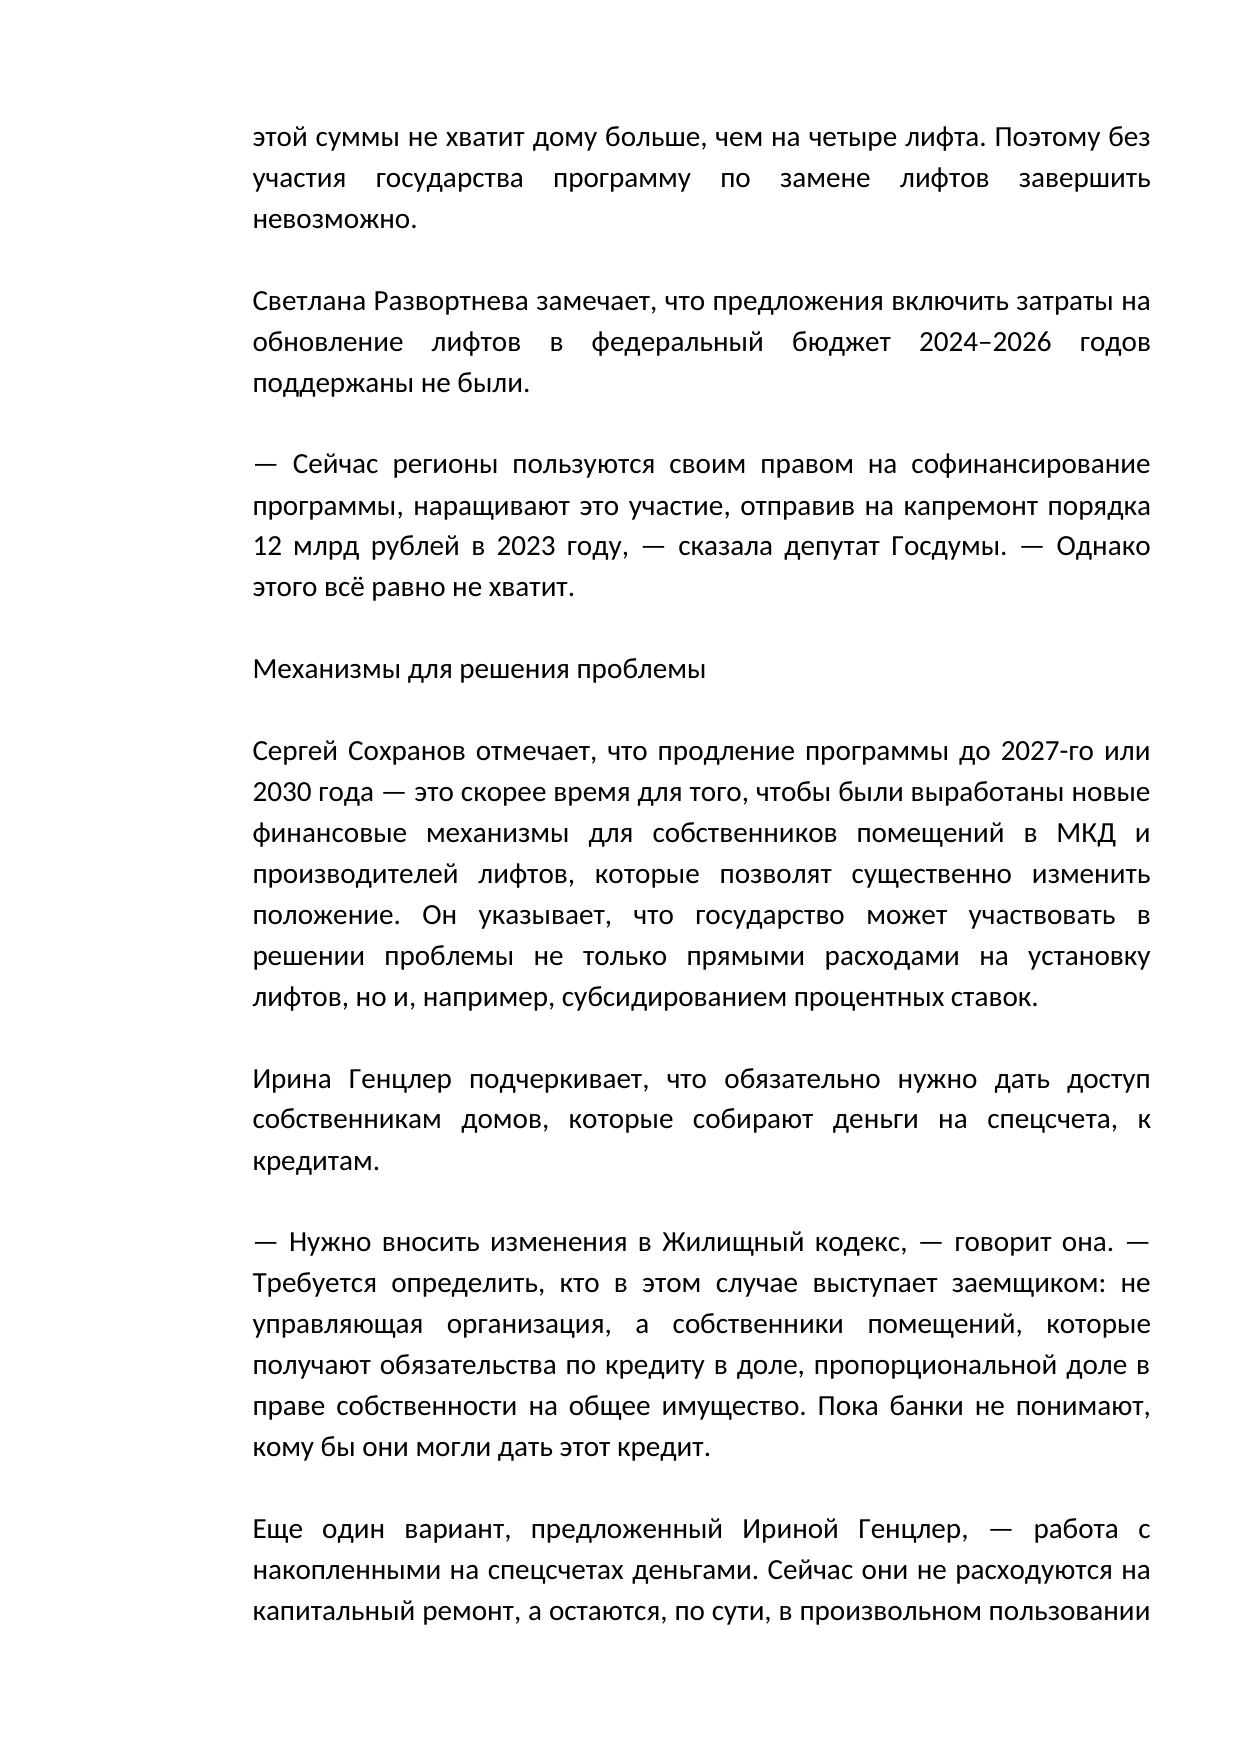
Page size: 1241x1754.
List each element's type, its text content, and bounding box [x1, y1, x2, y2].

list Сергей Сохранов отмечает, что продление программы до 2027-го или 2030 года — это скорее время для того, чтобы были выработаны новые финансовые механизмы для собственников помещений в МКД и производителей лифтов, которые позволят существенно изменить положение. Он указывает, что государство может участвовать в решении проблемы не только прямыми расходами на установку лифтов, но и, например, субсидированием процентных ставок. [252, 732, 1152, 1013]
list — Сейчас регионы пользуются своим правом на софинансирование программы, наращивают это участие, отправив на капремонт порядка 12 млрд рублей в 2023 году, — сказала депутат Госдумы. — Однако этого всё равно не хватит. [252, 446, 1152, 604]
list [252, 1510, 1152, 1627]
list — Нужно вносить изменения в Жилищный кодекс, — говорит она. — Требуется определить, кто в этом случае выступает заемщиком: не управляющая организация, а собственники помещений, которые получают обязательства по кредиту в доле, пропорциональной доле в праве собственности на общее имущество. Пока банки не понимают, кому бы они могли дать этот кредит. [252, 1223, 1152, 1464]
list Ирина Генцлер подчеркивает, что обязательно нужно дать доступ собственникам домов, которые собирают деньги на спецсчета, к кредитам. [252, 1060, 1152, 1177]
list Механизмы для решения проблемы [252, 650, 1152, 686]
list Светлана Развортнева замечает, что предложения включить затраты на обновление лифтов в федеральный бюджет 2024–2026 годов поддержаны не были. [252, 282, 1152, 399]
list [252, 118, 1152, 236]
